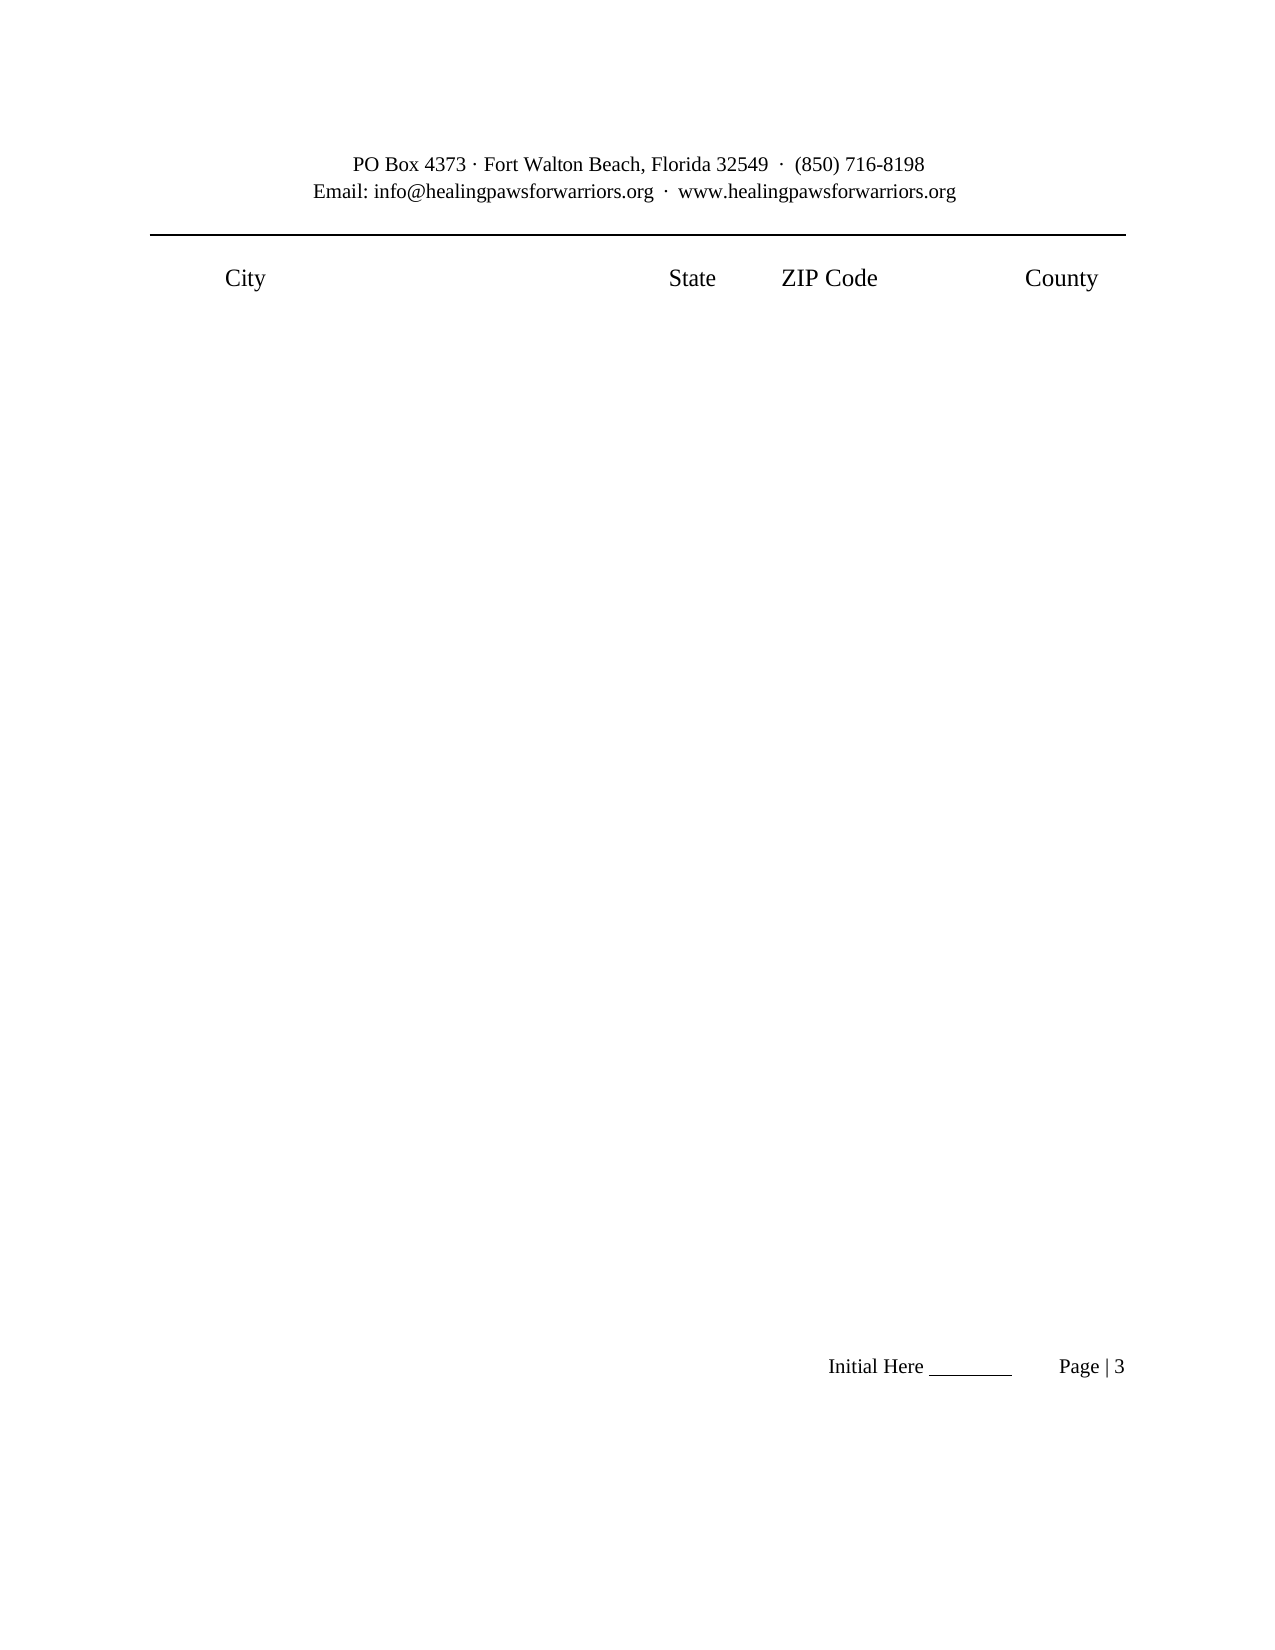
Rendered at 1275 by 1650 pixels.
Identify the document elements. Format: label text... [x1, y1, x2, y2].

text City State ZIP Code County [225, 263, 1137, 292]
